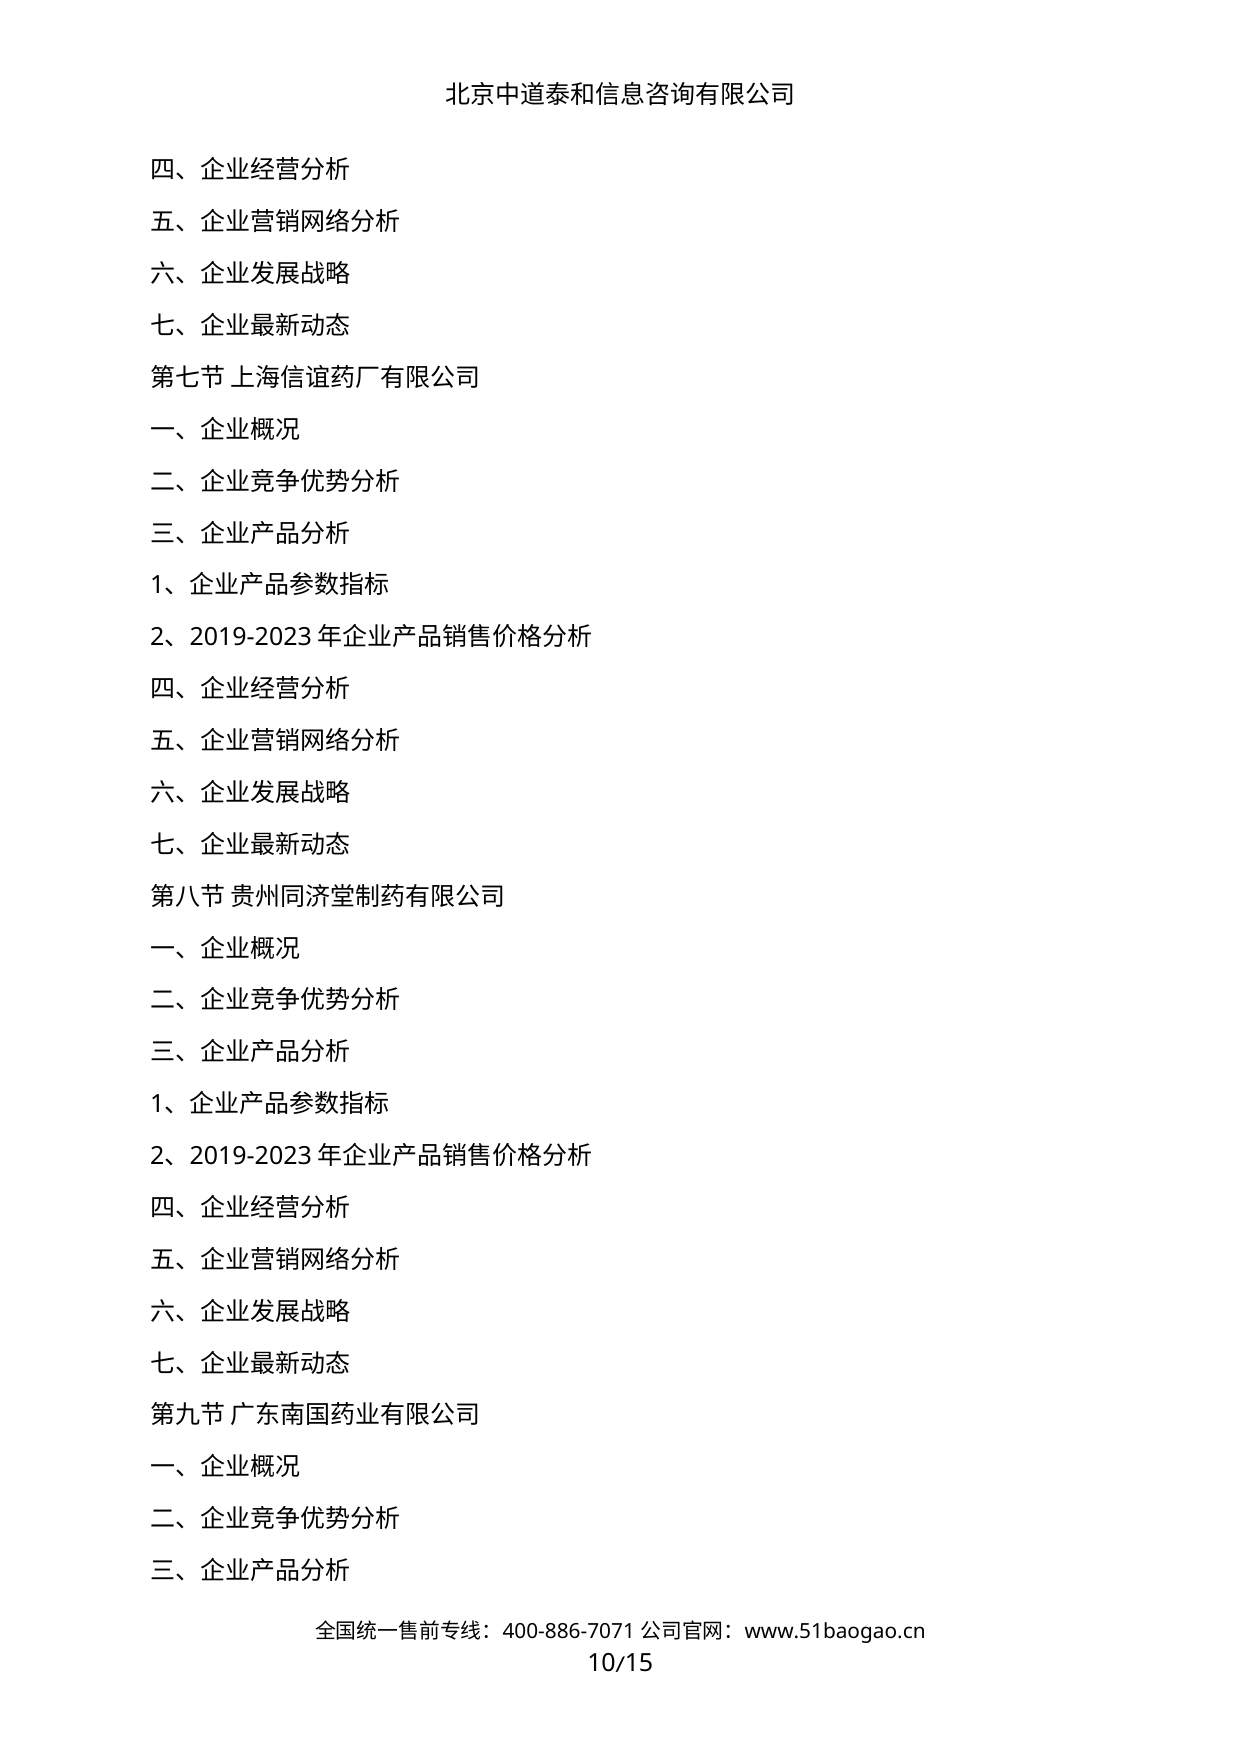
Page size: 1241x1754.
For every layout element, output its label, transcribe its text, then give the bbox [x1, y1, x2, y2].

text 2、2019-2023年企业产品销售价格分析 [150, 1136, 1090, 1172]
text 五、企业营销网络分析 [150, 1239, 1090, 1276]
text 第七节 上海信谊药厂有限公司 [150, 357, 1090, 394]
text 四、企业经营分析 [150, 1187, 1090, 1224]
text 1、企业产品参数指标 [150, 1084, 1090, 1120]
text 四、企业经营分析 [150, 150, 1090, 186]
text 二、企业竞争优势分析 [150, 461, 1090, 497]
text 四、企业经营分析 [150, 669, 1090, 705]
text 七、企业最新动态 [150, 1343, 1090, 1379]
text 七、企业最新动态 [150, 824, 1090, 861]
text 三、企业产品分析 [150, 1032, 1090, 1068]
text 二、企业竞争优势分析 [150, 1499, 1090, 1535]
text 五、企业营销网络分析 [150, 202, 1090, 238]
text 第九节 广东南国药业有限公司 [150, 1395, 1090, 1431]
text 一、企业概况 [150, 1447, 1090, 1483]
text 1、企业产品参数指标 [150, 565, 1090, 601]
text 第八节 贵州同济堂制药有限公司 [150, 876, 1090, 912]
text 二、企业竞争优势分析 [150, 980, 1090, 1016]
text 三、企业产品分析 [150, 1551, 1090, 1587]
text 三、企业产品分析 [150, 513, 1090, 549]
text 六、企业发展战略 [150, 772, 1090, 809]
text 2、2019-2023年企业产品销售价格分析 [150, 617, 1090, 653]
text 一、企业概况 [150, 928, 1090, 964]
text 六、企业发展战略 [150, 1291, 1090, 1327]
text 六、企业发展战略 [150, 254, 1090, 290]
text 五、企业营销网络分析 [150, 721, 1090, 757]
text 七、企业最新动态 [150, 306, 1090, 342]
text 一、企业概况 [150, 409, 1090, 446]
